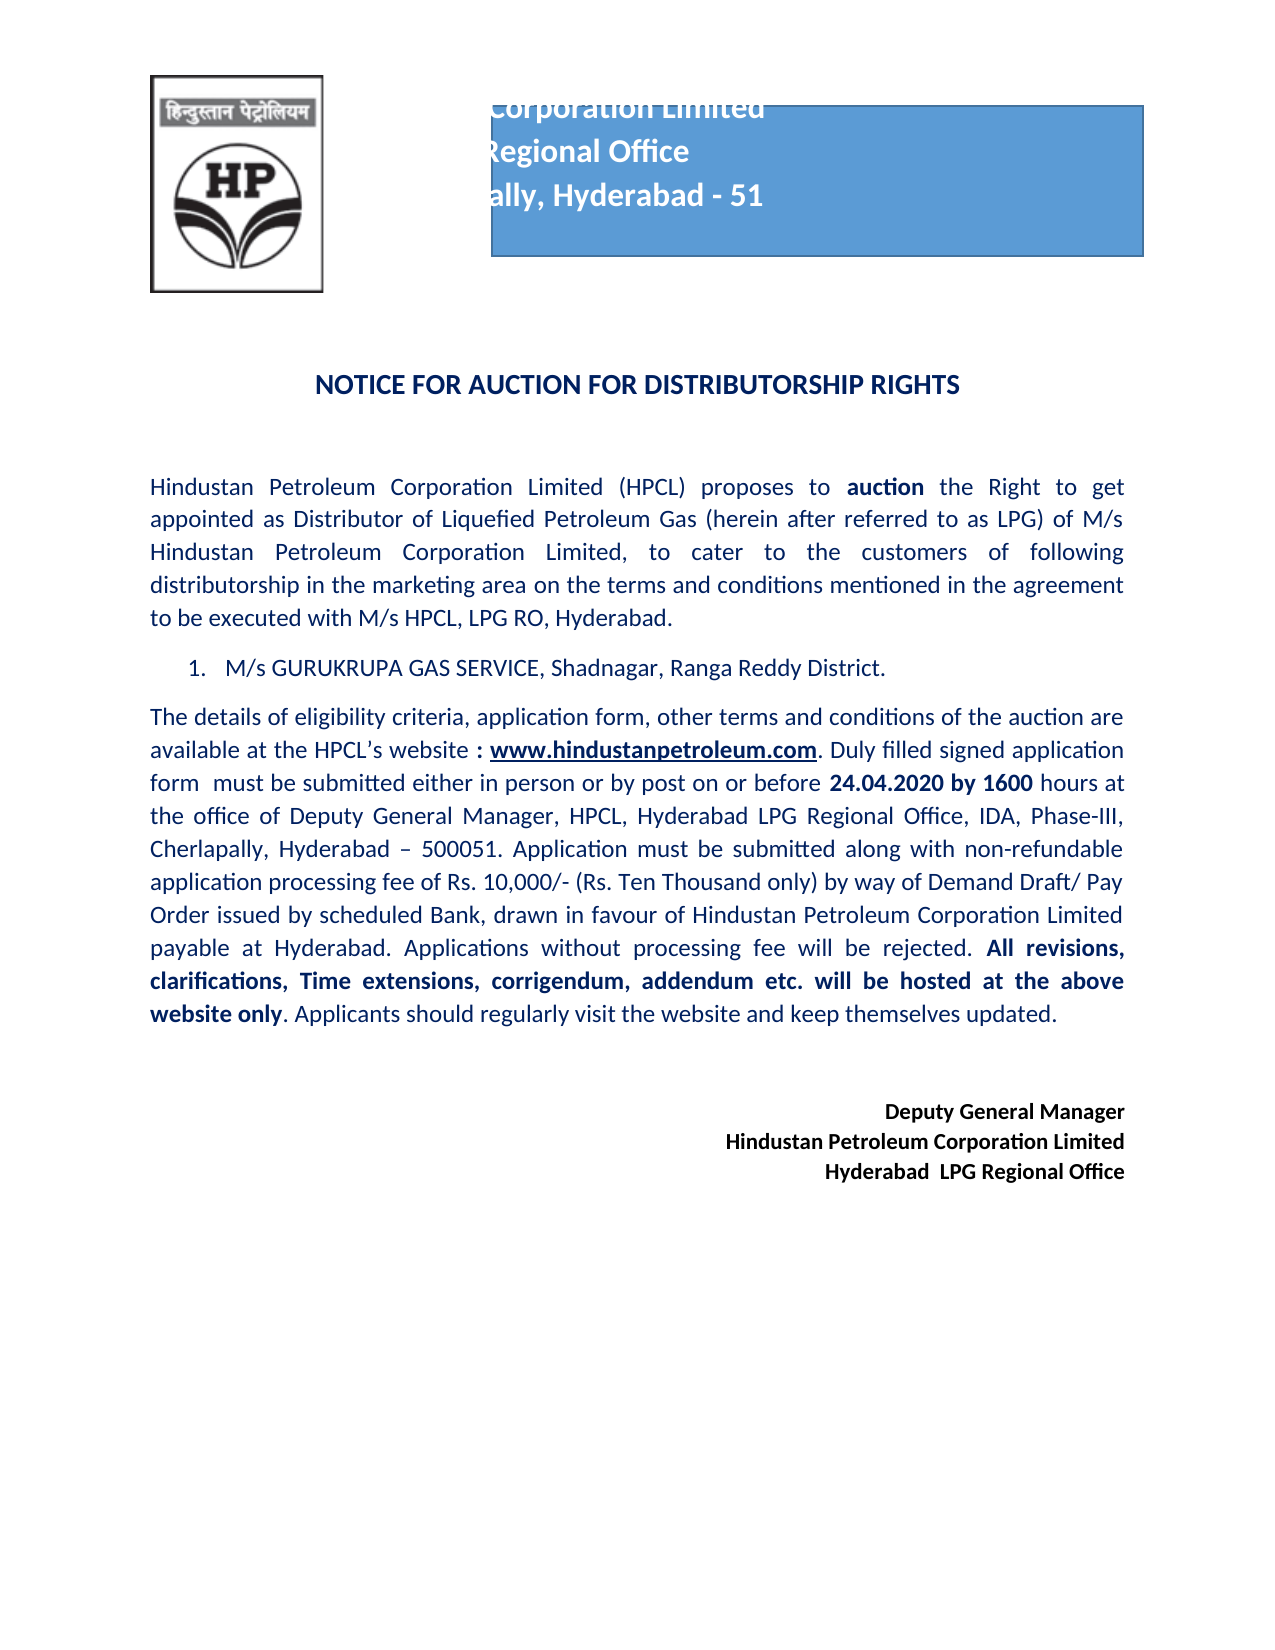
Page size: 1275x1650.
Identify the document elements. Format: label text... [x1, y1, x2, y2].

text Deputy General Manager [600, 1097, 1125, 1125]
text Hindustan Petroleum Corporation Limited (HPCL) proposes to auction the Right to get appointed as Distributor of Liquefied Petroleum Gas (herein after referred to as LPG) of M/s Hindustan Petroleum Corporation Limited, to cater to the customers of following distributorship in the marketing area on the terms and conditions mentioned in the agreement to be executed with M/s HPCL, LPG RO, Hyderabad. [150, 471, 1125, 633]
text Hindustan Petroleum Corporation Limited [600, 1127, 1125, 1155]
text NOTICE FOR AUCTION FOR DISTRIBUTORSHIP RIGHTS [150, 366, 1125, 402]
text Hyderabad LPG Regional Office [600, 1157, 1125, 1185]
list M/s GURUKRUPA GAS SERVICE, Shadnagar, Ranga Reddy District. [187, 652, 1125, 682]
text The details of eligibility criteria, application form, other terms and conditions of the auction are available at the HPCL’s website : www.hindustanpetroleum.com. Duly filled signed application form must be submitted either in person or by post on or before 24.04.2020 by 1600 hours at the office of Deputy General Manager, HPCL, Hyderabad LPG Regional Office, IDA, Phase-III, Cherlapally, Hyderabad – 500051. Application must be submitted along with non-refundable application processing fee of Rs. 10,000/- (Rs. Ten Thousand only) by way of Demand Draft/ Pay Order issued by scheduled Bank, drawn in favour of Hindustan Petroleum Corporation Limited payable at Hyderabad. Applications without processing fee will be rejected. All revisions, clarifications, Time extensions, corrigendum, addendum etc. will be hosted at the above website only. Applicants should regularly visit the website and keep themselves updated. [150, 702, 1125, 1028]
